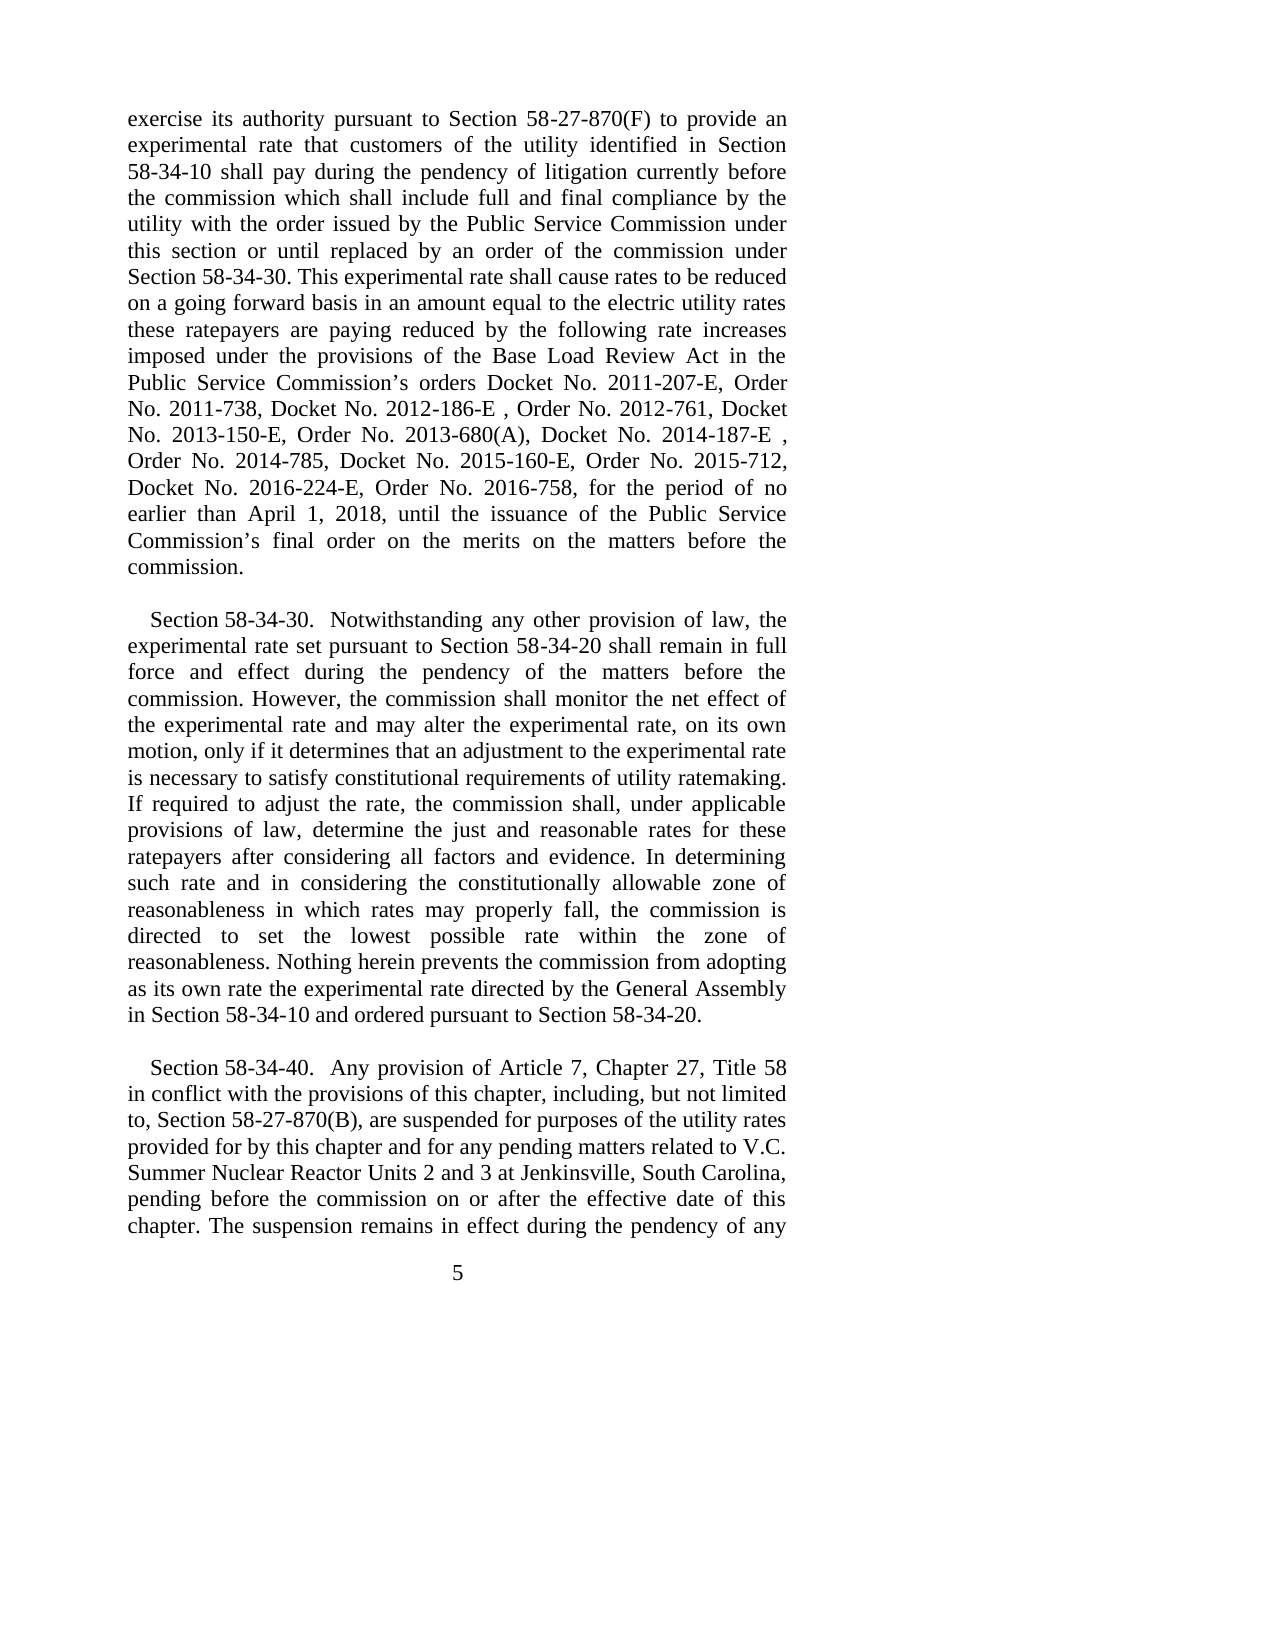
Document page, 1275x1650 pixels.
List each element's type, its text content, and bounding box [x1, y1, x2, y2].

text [127, 1054, 787, 1238]
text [127, 105, 787, 579]
text Section 58-34-30. Notwithstanding any other provision of law, the experimental rate set pursuant to Section 58-34-20 shall remain in full force and effect during the pendency of the matters before the commission. However, the commission shall monitor the net effect of the experimental rate and may alter the experimental rate, on its own motion, only if it determines that an adjustment to the experimental rate is necessary to satisfy constitutional requirements of utility ratemaking. If required to adjust the rate, the commission shall, under applicable provisions of law, determine the just and reasonable rates for these ratepayers after considering all factors and evidence. In determining such rate and in considering the constitutionally allowable zone of reasonableness in which rates may properly fall, the commission is directed to set the lowest possible rate within the zone of reasonableness. Nothing herein prevents the commission from adopting as its own rate the experimental rate directed by the General Assembly in Section 58-34-10 and ordered pursuant to Section 58-34-20. [127, 606, 787, 1027]
